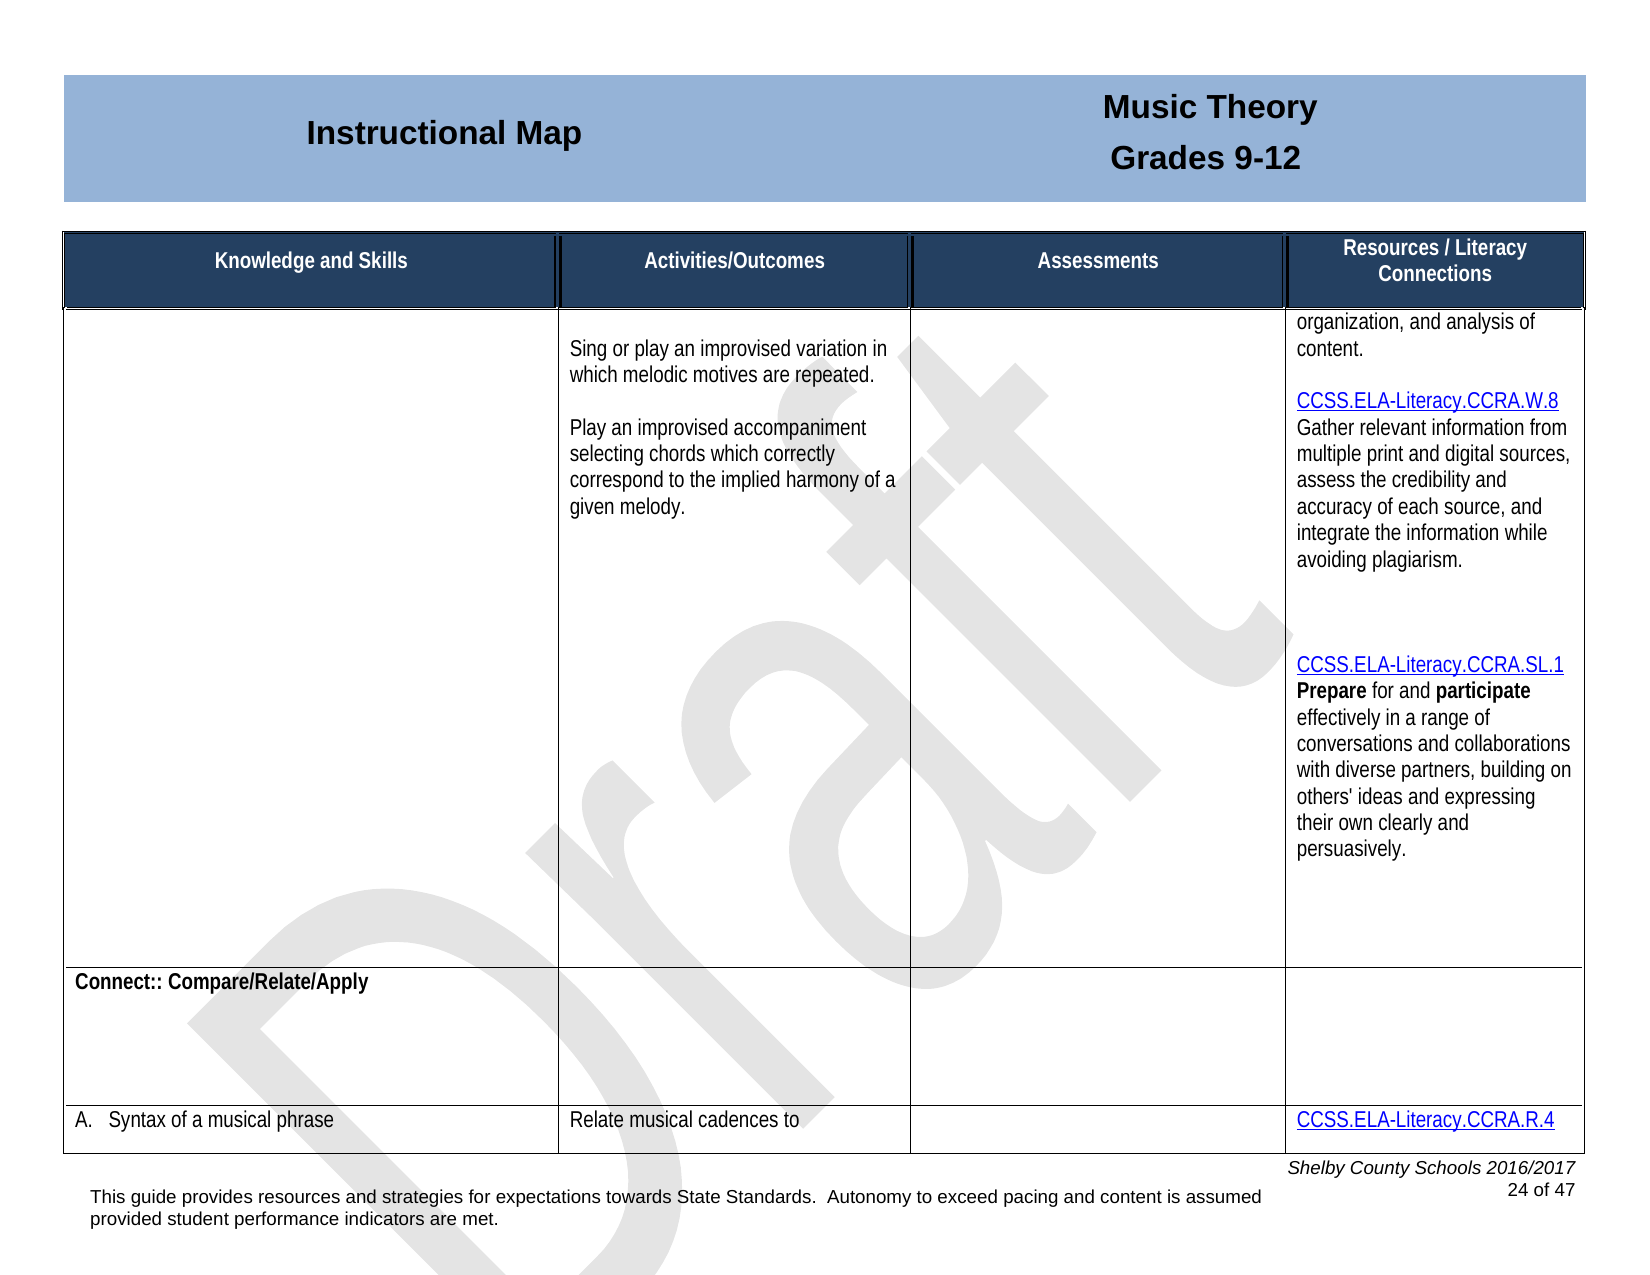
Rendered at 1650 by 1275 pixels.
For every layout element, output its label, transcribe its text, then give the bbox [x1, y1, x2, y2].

table_cell Connect:: Compare/Relate/Apply [64, 967, 558, 1105]
table_cell [911, 310, 1285, 967]
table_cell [64, 1105, 558, 1153]
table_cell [559, 310, 910, 967]
table_cell [559, 968, 910, 1105]
table_header Activities/Outcomes [558, 232, 910, 307]
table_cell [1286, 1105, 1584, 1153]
table_header Assessments [910, 232, 1285, 307]
table_cell [911, 1106, 1285, 1153]
table_cell [1286, 967, 1584, 1105]
table_cell [911, 968, 1285, 1105]
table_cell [559, 1106, 910, 1153]
table_header Resources / Literacy Connections [1285, 232, 1583, 307]
table_header Knowledge and Skills [65, 232, 558, 307]
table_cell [64, 307, 558, 967]
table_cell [1286, 307, 1584, 967]
